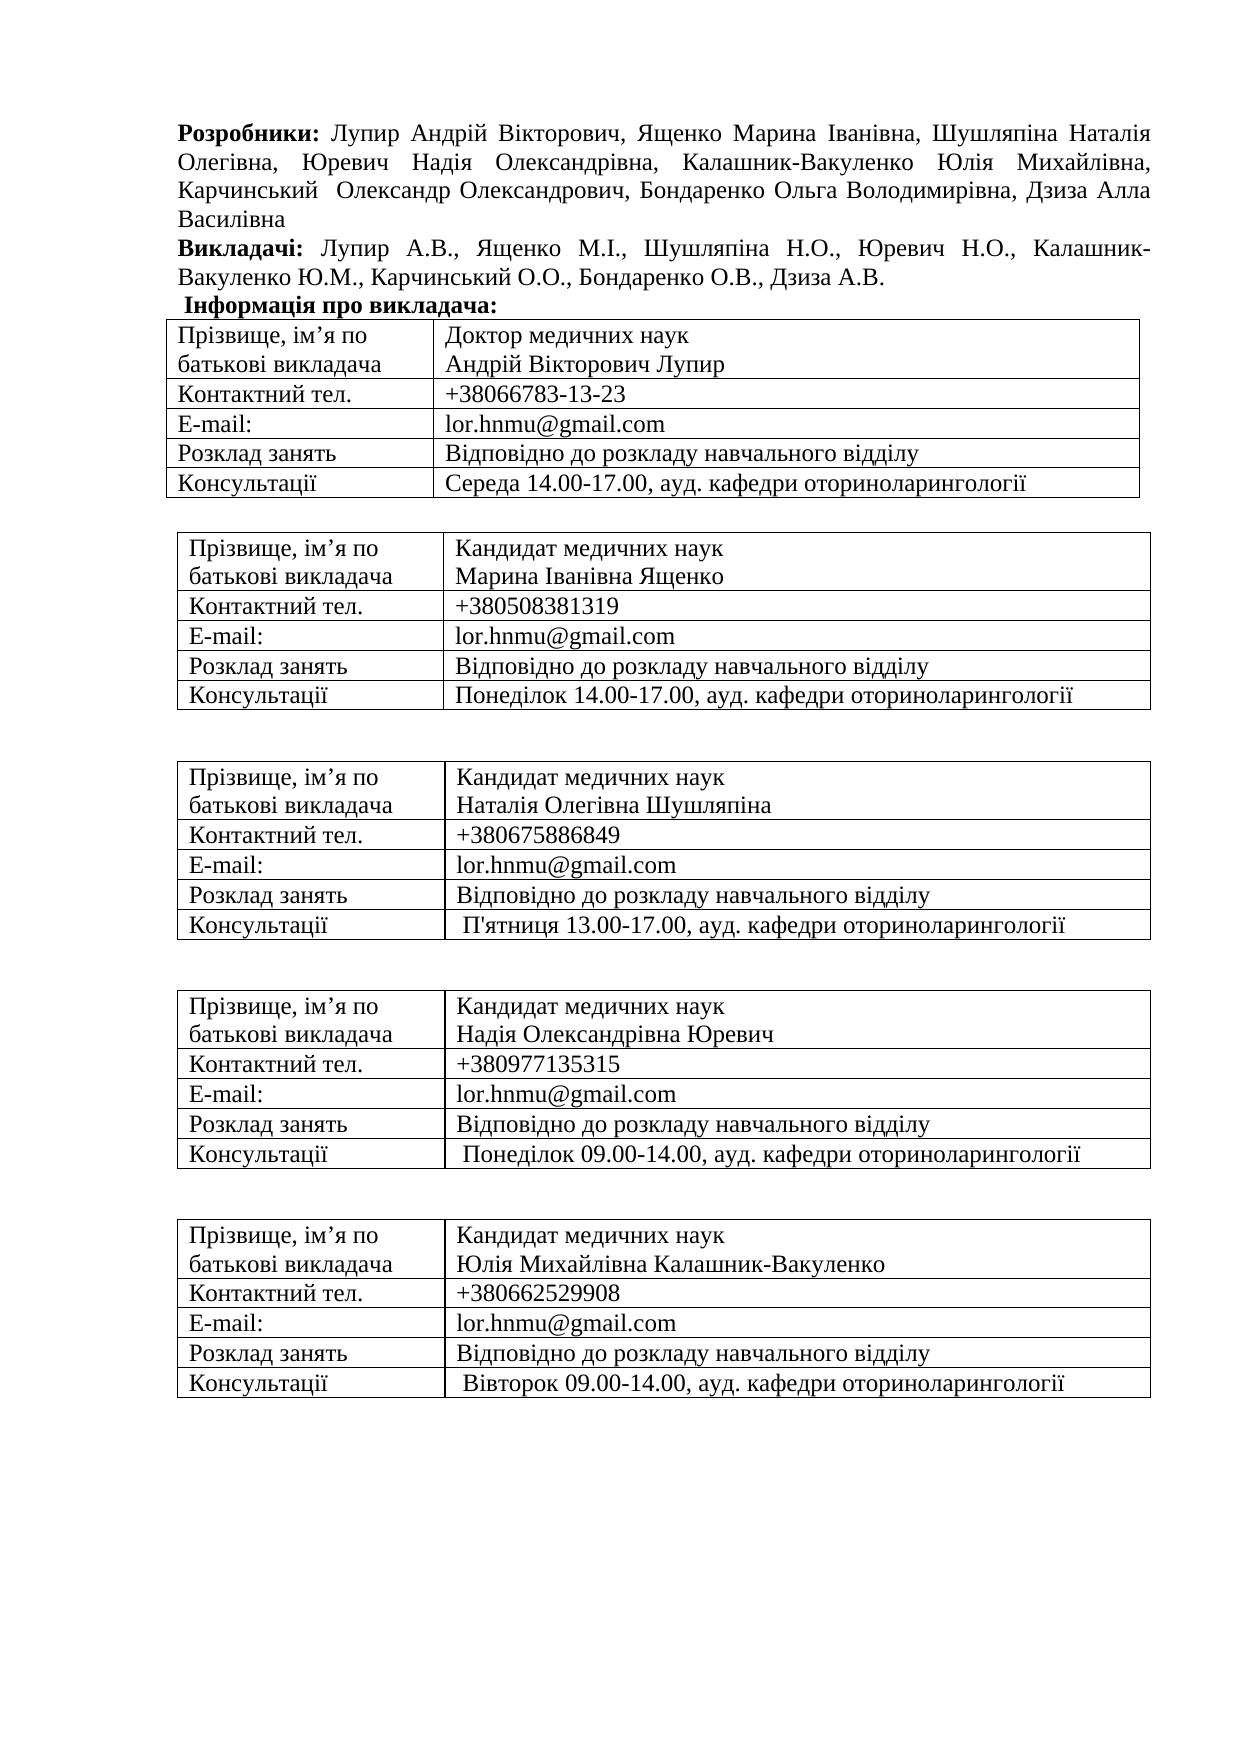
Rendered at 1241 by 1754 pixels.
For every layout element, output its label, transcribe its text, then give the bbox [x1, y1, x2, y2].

table_cell Понеділок 14.00-17.00, ауд. кафедри оториноларингології [444, 681, 1150, 709]
table_cell Контактний тел. [167, 379, 433, 408]
table_header Прізвище, ім’я по батькові викладача [178, 533, 443, 590]
table_header Прізвище, ім’я по батькові викладача [178, 762, 444, 819]
table_cell Консультації [178, 1139, 444, 1167]
table_cell П'ятниця 13.00-17.00, ауд. кафедри оториноларингології [446, 910, 1150, 938]
table_cell +38066783-13-23 [434, 379, 1139, 408]
table_cell +380662529908 [446, 1279, 1150, 1307]
table_cell Консультації [178, 681, 443, 709]
table_cell E-mail: [178, 621, 443, 650]
table_cell lor.hnmu@gmail.com [446, 850, 1150, 879]
table_cell Відповідно до розкладу навчального відділу [434, 439, 1139, 467]
table_cell E-mail: [178, 1308, 444, 1337]
table_cell lor.hnmu@gmail.com [434, 409, 1139, 437]
table_cell Розклад занять [178, 880, 444, 909]
table_cell Понеділок 09.00-14.00, ауд. кафедри оториноларингології [446, 1139, 1150, 1167]
table_cell Консультації [178, 910, 444, 938]
table_header Прізвище, ім’я по батькові викладача [178, 991, 444, 1048]
table_cell Консультації [167, 468, 433, 497]
table_cell lor.hnmu@gmail.com [446, 1079, 1150, 1108]
table_header Кандидат медичних наук Надія Олександрівна Юревич [446, 991, 1150, 1048]
table_cell Розклад занять [178, 651, 443, 679]
table_cell Вівторок 09.00-14.00, ауд. кафедри оториноларингології [446, 1368, 1150, 1397]
table_cell +380508381319 [444, 591, 1150, 620]
text Розробники: Лупир Андрій Вікторович, Ященко Марина Іванівна, Шушляпіна Наталія Олегівна, Юревич Надія Олександрівна, Калашник-Вакуленко Юлія Михайлівна, Карчинський Олександр Олександрович, Бондаренко Ольга Володимирівна, Дзиза Алла Василівна [177, 118, 1152, 233]
table_header Прізвище, ім’я по батькові викладача [178, 1220, 444, 1277]
table_cell +380977135315 [446, 1049, 1150, 1078]
table_cell Відповідно до розкладу навчального відділу [446, 1338, 1150, 1367]
table_cell E-mail: [167, 409, 433, 437]
table_cell Контактний тел. [178, 591, 443, 620]
table_cell Розклад занять [178, 1338, 444, 1367]
table_cell E-mail: [178, 1079, 444, 1108]
table_cell Контактний тел. [178, 1049, 444, 1078]
table_header Прізвище, ім’я по батькові викладача [167, 320, 433, 378]
table_header Кандидат медичних наук Марина Іванівна Ященко [444, 533, 1150, 590]
table_cell Розклад занять [167, 439, 433, 467]
text Викладачі: Лупир А.В., Ященко М.І., Шушляпіна Н.О., Юревич Н.О., Калашник-Вакуленко Ю.М., Карчинський О.О., Бондаренко О.В., Дзиза А.В. [177, 233, 1152, 291]
text Інформація про викладача: [177, 291, 1152, 319]
table_cell Відповідно до розкладу навчального відділу [444, 651, 1150, 679]
table_cell lor.hnmu@gmail.com [446, 1308, 1150, 1337]
table_cell Відповідно до розкладу навчального відділу [446, 1109, 1150, 1138]
table_cell +380675886849 [446, 820, 1150, 849]
table_cell Контактний тел. [178, 820, 444, 849]
table_cell lor.hnmu@gmail.com [444, 621, 1150, 650]
table_header Кандидат медичних наук Юлія Михайлівна Калашник-Вакуленко [446, 1220, 1150, 1277]
table_header Доктор медичних наук Андрій Вікторович Лупир [434, 320, 1139, 378]
table_cell Консультації [178, 1368, 444, 1397]
table_cell Розклад занять [178, 1109, 444, 1138]
table_header Кандидат медичних наук Наталія Олегівна Шушляпіна [446, 762, 1150, 819]
table_cell Відповідно до розкладу навчального відділу [446, 880, 1150, 909]
table_cell Контактний тел. [178, 1279, 444, 1307]
table_cell E-mail: [178, 850, 444, 879]
table_cell Середа 14.00-17.00, ауд. кафедри оториноларингології [434, 468, 1139, 497]
